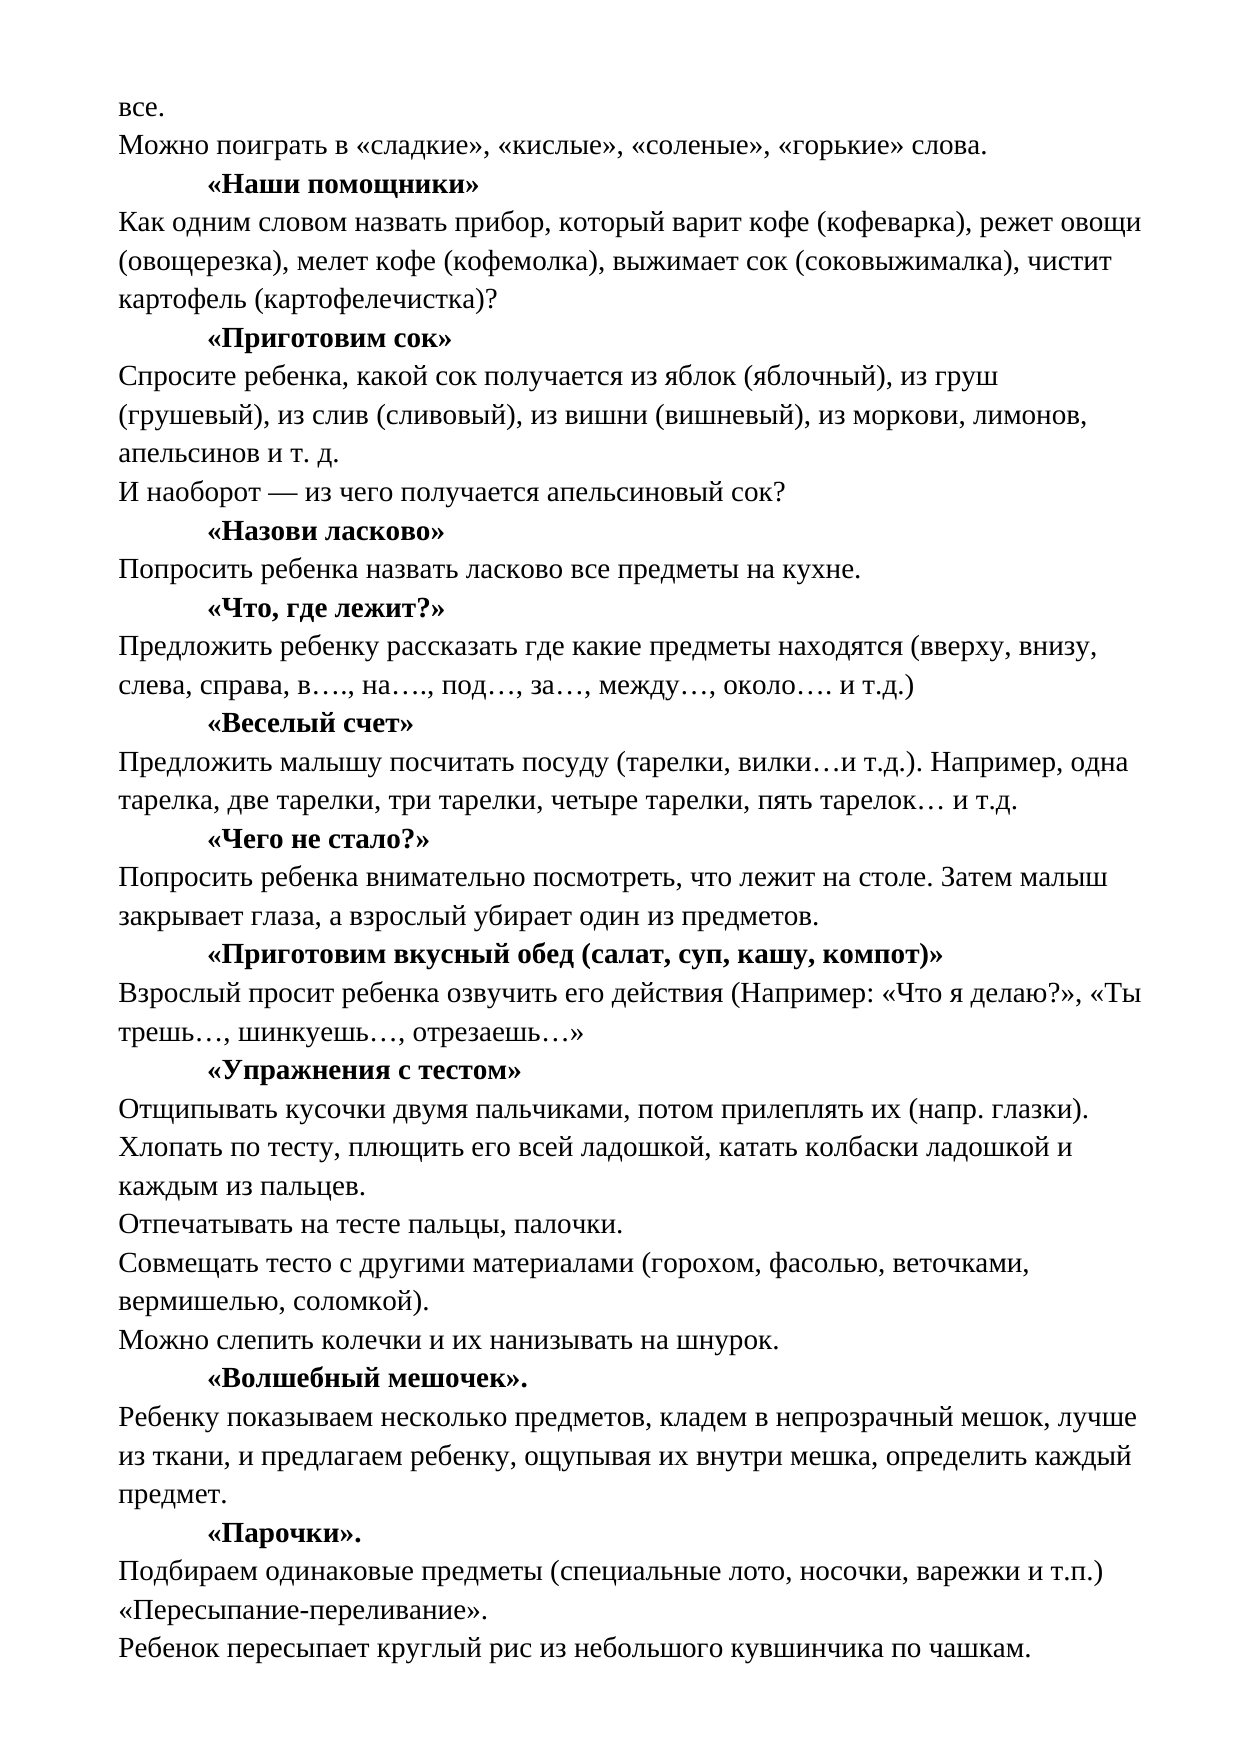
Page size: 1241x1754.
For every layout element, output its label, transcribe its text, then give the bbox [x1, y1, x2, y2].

text «Наши помощники» Как одним словом назвать прибор, который варит кофе (кофеварка), режет овощи (овощерезка), мелет кофе (кофемолка), выжимает сок (соковыжималка), чистит картофель (картофелечистка)? [118, 166, 1152, 315]
text «Веселый счет» Предложить малышу посчитать посуду (тарелки, вилки…и т.д.). Например, одна тарелка, две тарелки, три тарелки, четыре тарелки, пять тарелок… и т.д. [118, 705, 1152, 816]
text «Приготовим сок» Спросите ребенка, какой сок получается из яблок (яблочный), из груш (грушевый), из слив (сливовый), из вишни (вишневый), из моркови, лимонов, апельсинов и т. д. И наоборот — из чего получается апельсиновый сок? [118, 320, 1152, 508]
text «Назови ласково» Попросить ребенка назвать ласково все предметы на кухне. [118, 513, 1152, 585]
text «Парочки». Подбираем одинаковые предметы (специальные лото, носочки, варежки и т.п.) «Пересыпание-переливание». Ребенок пересыпает круглый рис из небольшого кувшинчика по чашкам. [118, 1515, 1152, 1664]
text «Приготовим вкусный обед (салат, суп, кашу, компот)» Взрослый просит ребенка озвучить его действия (Например: «Что я делаю?», «Ты трешь…, шинкуешь…, отрезаешь…» [118, 937, 1152, 1047]
text «Волшебный мешочек». Ребенку показываем несколько предметов, кладем в непрозрачный мешок, лучше из ткани, и предлагаем ребенку, ощупывая их внутри мешка, определить каждый предмет. [118, 1361, 1152, 1510]
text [118, 89, 1152, 161]
text «Чего не стало?» Попросить ребенка внимательно посмотреть, что лежит на столе. Затем малыш закрывает глаза, а взрослый убирает один из предметов. [118, 821, 1152, 932]
text «Что, где лежит?» Предложить ребенку рассказать где какие предметы находятся (вверху, внизу, слева, справа, в…., на…., под…, за…, между…, около…. и т.д.) [118, 590, 1152, 700]
text «Упражнения с тестом» Отщипывать кусочки двумя пальчиками, потом прилеплять их (напр. глазки). Хлопать по тесту, плющить его всей ладошкой, катать колбаски ладошкой и каждым из пальцев. Отпечатывать на тесте пальцы, палочки. Совмещать тесто с другими материалами (горохом, фасолью, веточками, вермишелью, соломкой). Можно слепить колечки и их нанизывать на шнурок. [118, 1052, 1152, 1356]
